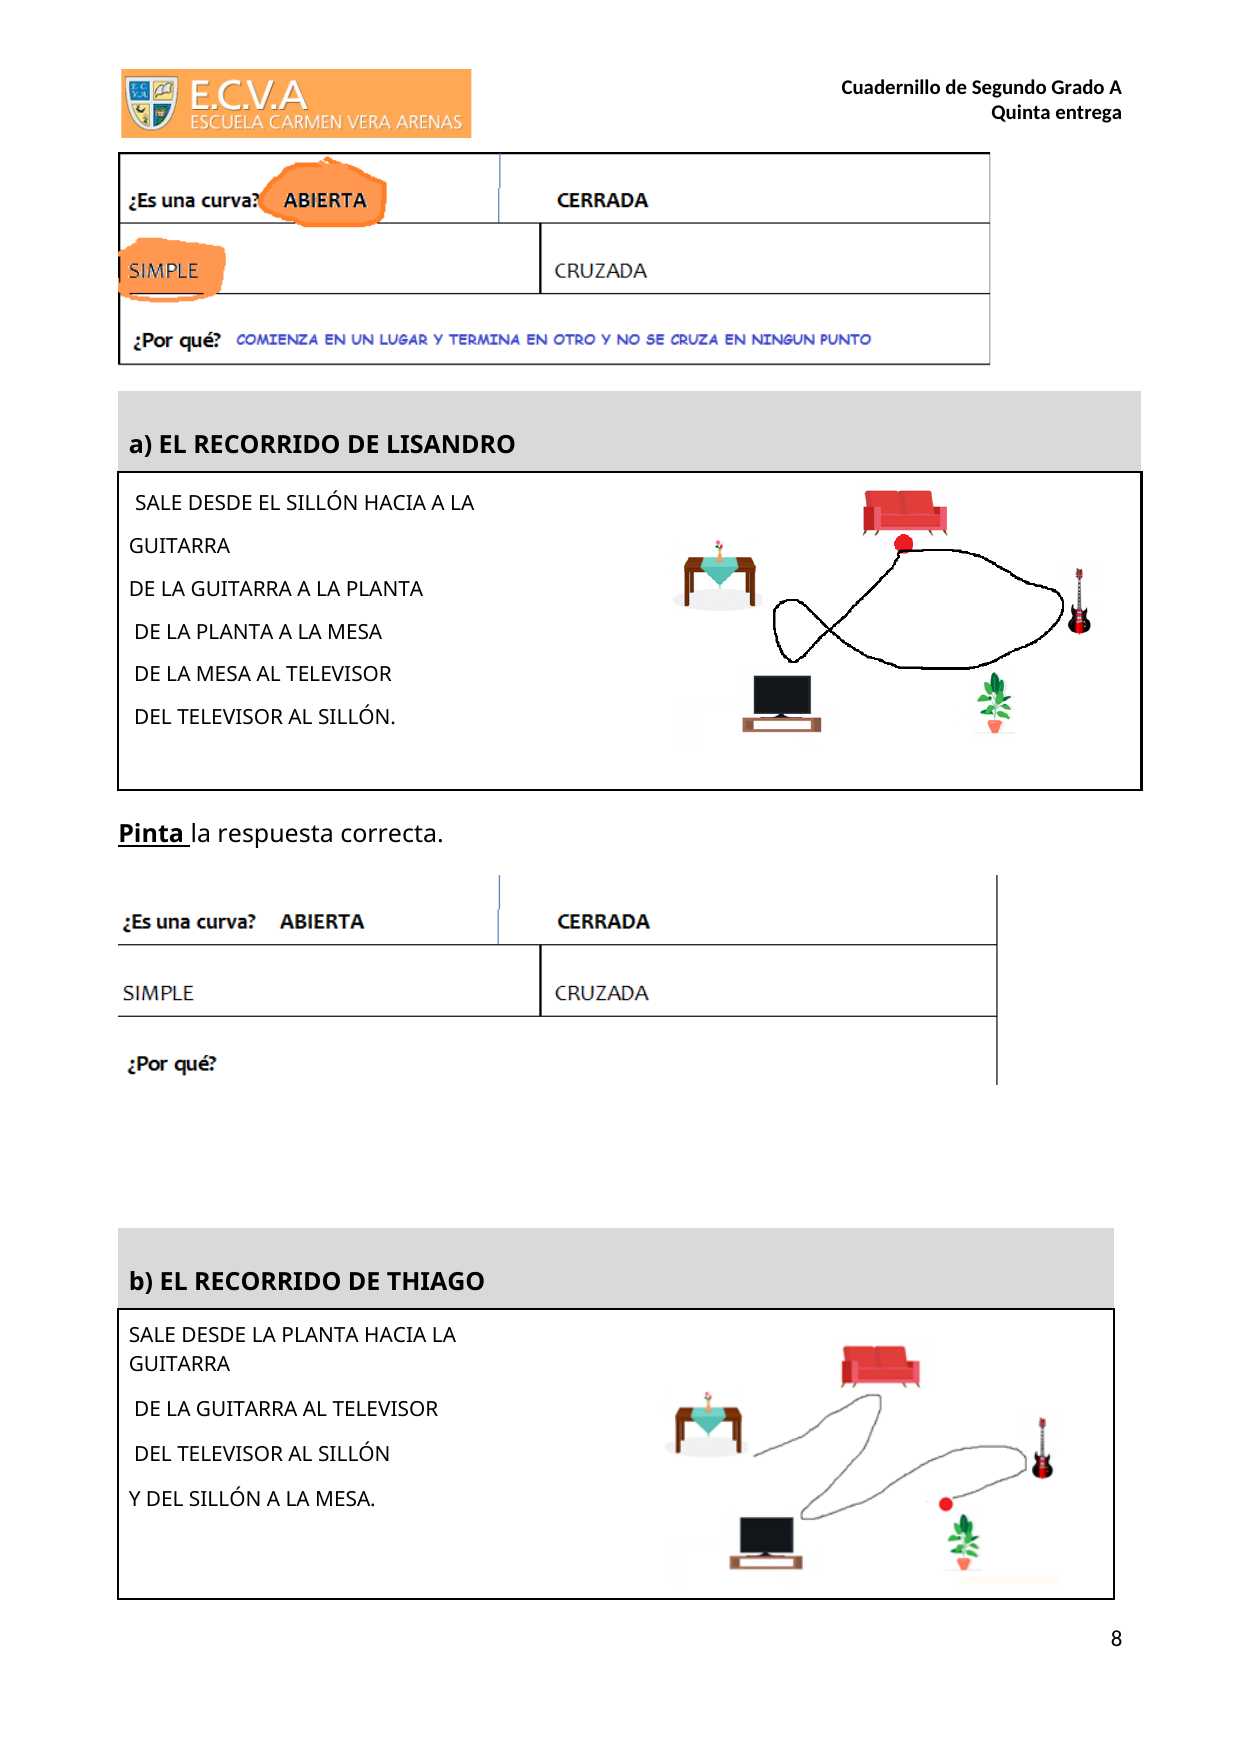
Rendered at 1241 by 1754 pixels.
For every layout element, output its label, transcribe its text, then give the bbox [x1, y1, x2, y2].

table_header b) EL RECORRIDO DE THIAGO [118, 1228, 1114, 1308]
table_cell [581, 473, 1140, 789]
table_cell [566, 1310, 1113, 1598]
table_cell SALE DESDE LA PLANTA HACIA LA GUITARRA DE LA GUITARRA AL TELEVISOR DEL TELEVISOR AL SILLÓN Y DEL SILLÓN A LA MESA. [119, 1310, 566, 1598]
picture [651, 1320, 1069, 1588]
table_cell SALE DESDE EL SILLÓN HACIA A LA GUITARRA DE LA GUITARRA A LA PLANTA DE LA PLANTA A LA MESA DE LA MESA AL TELEVISOR DEL TELEVISOR AL SILLÓN. [119, 473, 581, 789]
picture [118, 875, 1000, 1085]
text Pinta la respuesta correcta. [118, 816, 1122, 850]
picture [121, 69, 472, 138]
picture [666, 483, 1098, 745]
picture [118, 152, 990, 366]
table_header a) EL RECORRIDO DE LISANDRO [118, 391, 1141, 471]
